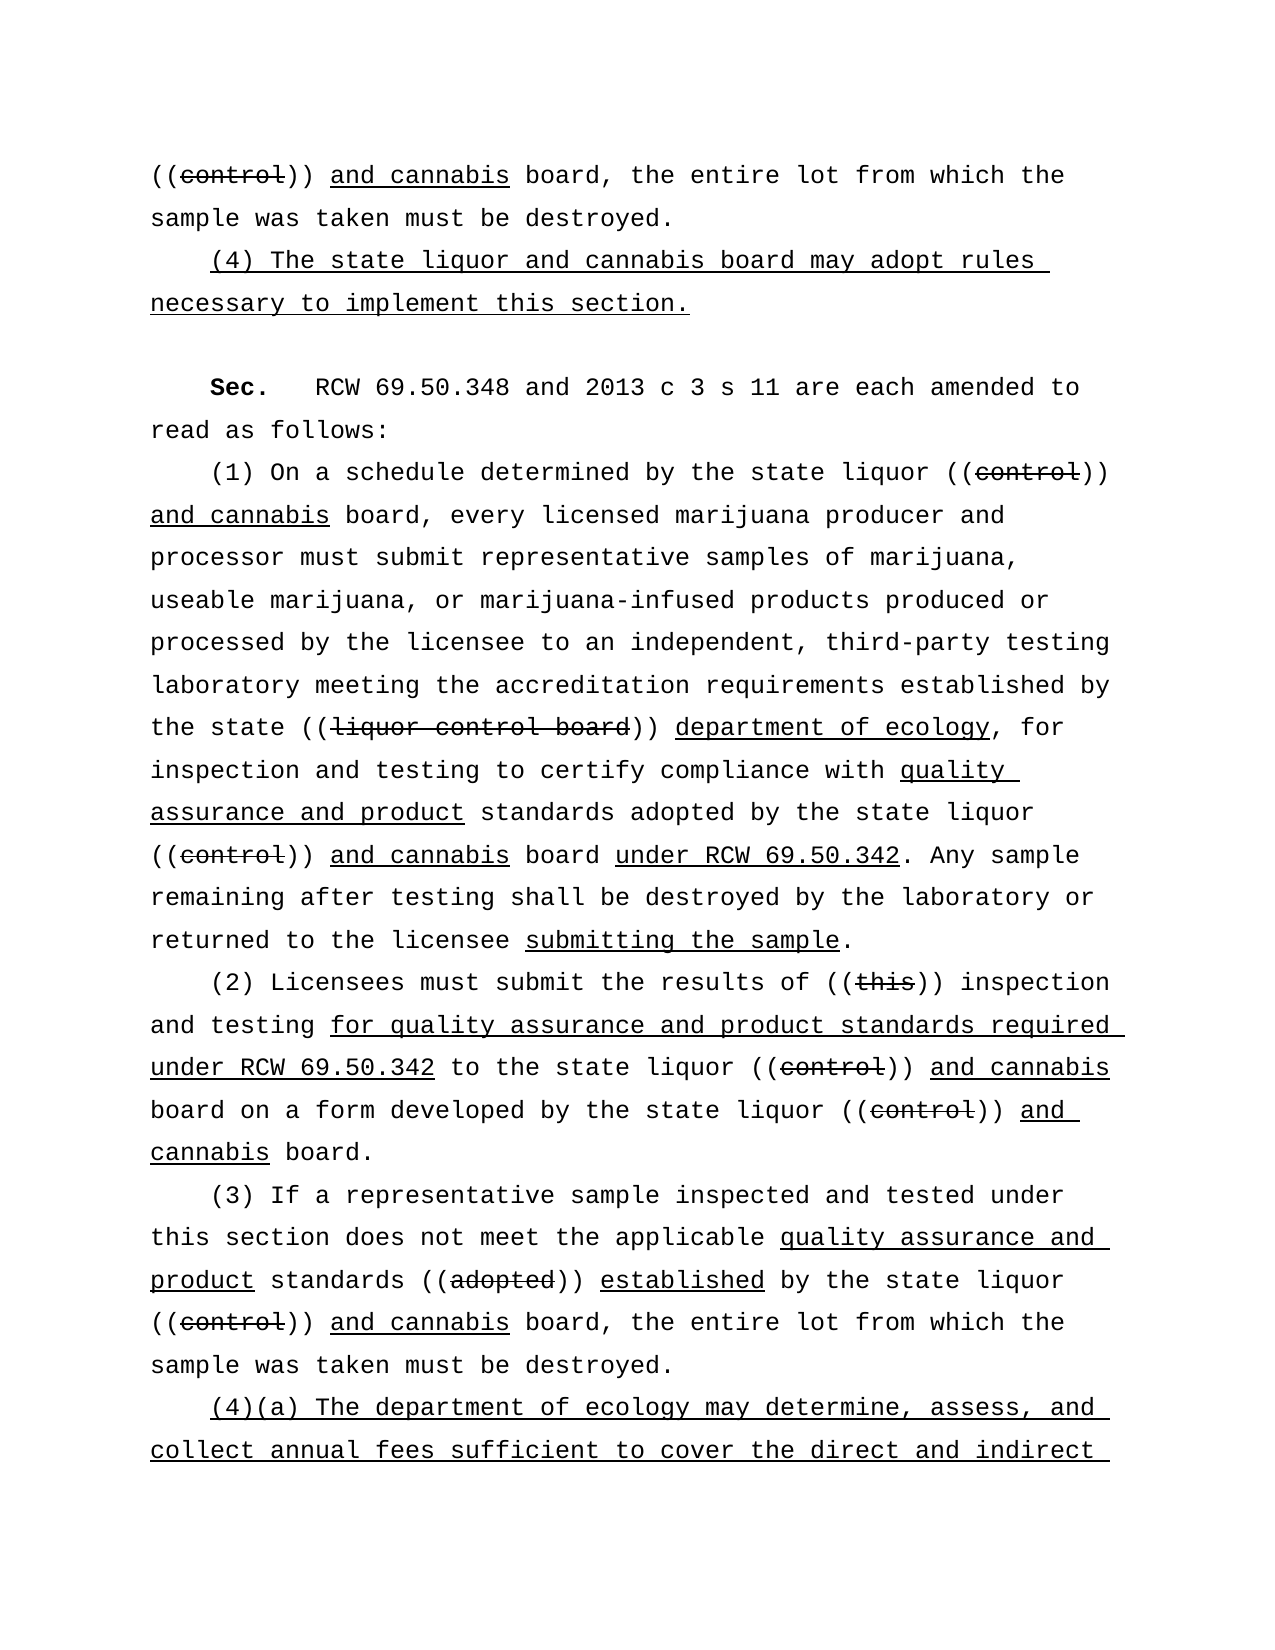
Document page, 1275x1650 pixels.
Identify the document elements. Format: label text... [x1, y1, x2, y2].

text Sec. RCW 69.50.348 and 2013 c 3 s 11 are each amended to read as follows: [150, 362, 1125, 447]
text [150, 1382, 1125, 1467]
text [150, 150, 1125, 235]
text (4) The state liquor and cannabis board may adopt rules necessary to implement this section. [150, 235, 1125, 320]
text (1) On a schedule determined by the state liquor ((control)) and cannabis board, every licensed marijuana producer and processor must submit representative samples of marijuana, useable marijuana, or marijuana-infused products produced or processed by the licensee to an independent, third-party testing laboratory meeting the accreditation requirements established by the state ((liquor control board)) department of ecology, for inspection and testing to certify compliance with quality assurance and product standards adopted by the state liquor ((control)) and cannabis board under RCW 69.50.342. Any sample remaining after testing shall be destroyed by the laboratory or returned to the licensee submitting the sample. [150, 447, 1125, 957]
text (2) Licensees must submit the results of ((this)) inspection and testing for quality assurance and product standards required under RCW 69.50.342 to the state liquor ((control)) and cannabis board on a form developed by the state liquor ((control)) and cannabis board. [150, 957, 1125, 1169]
